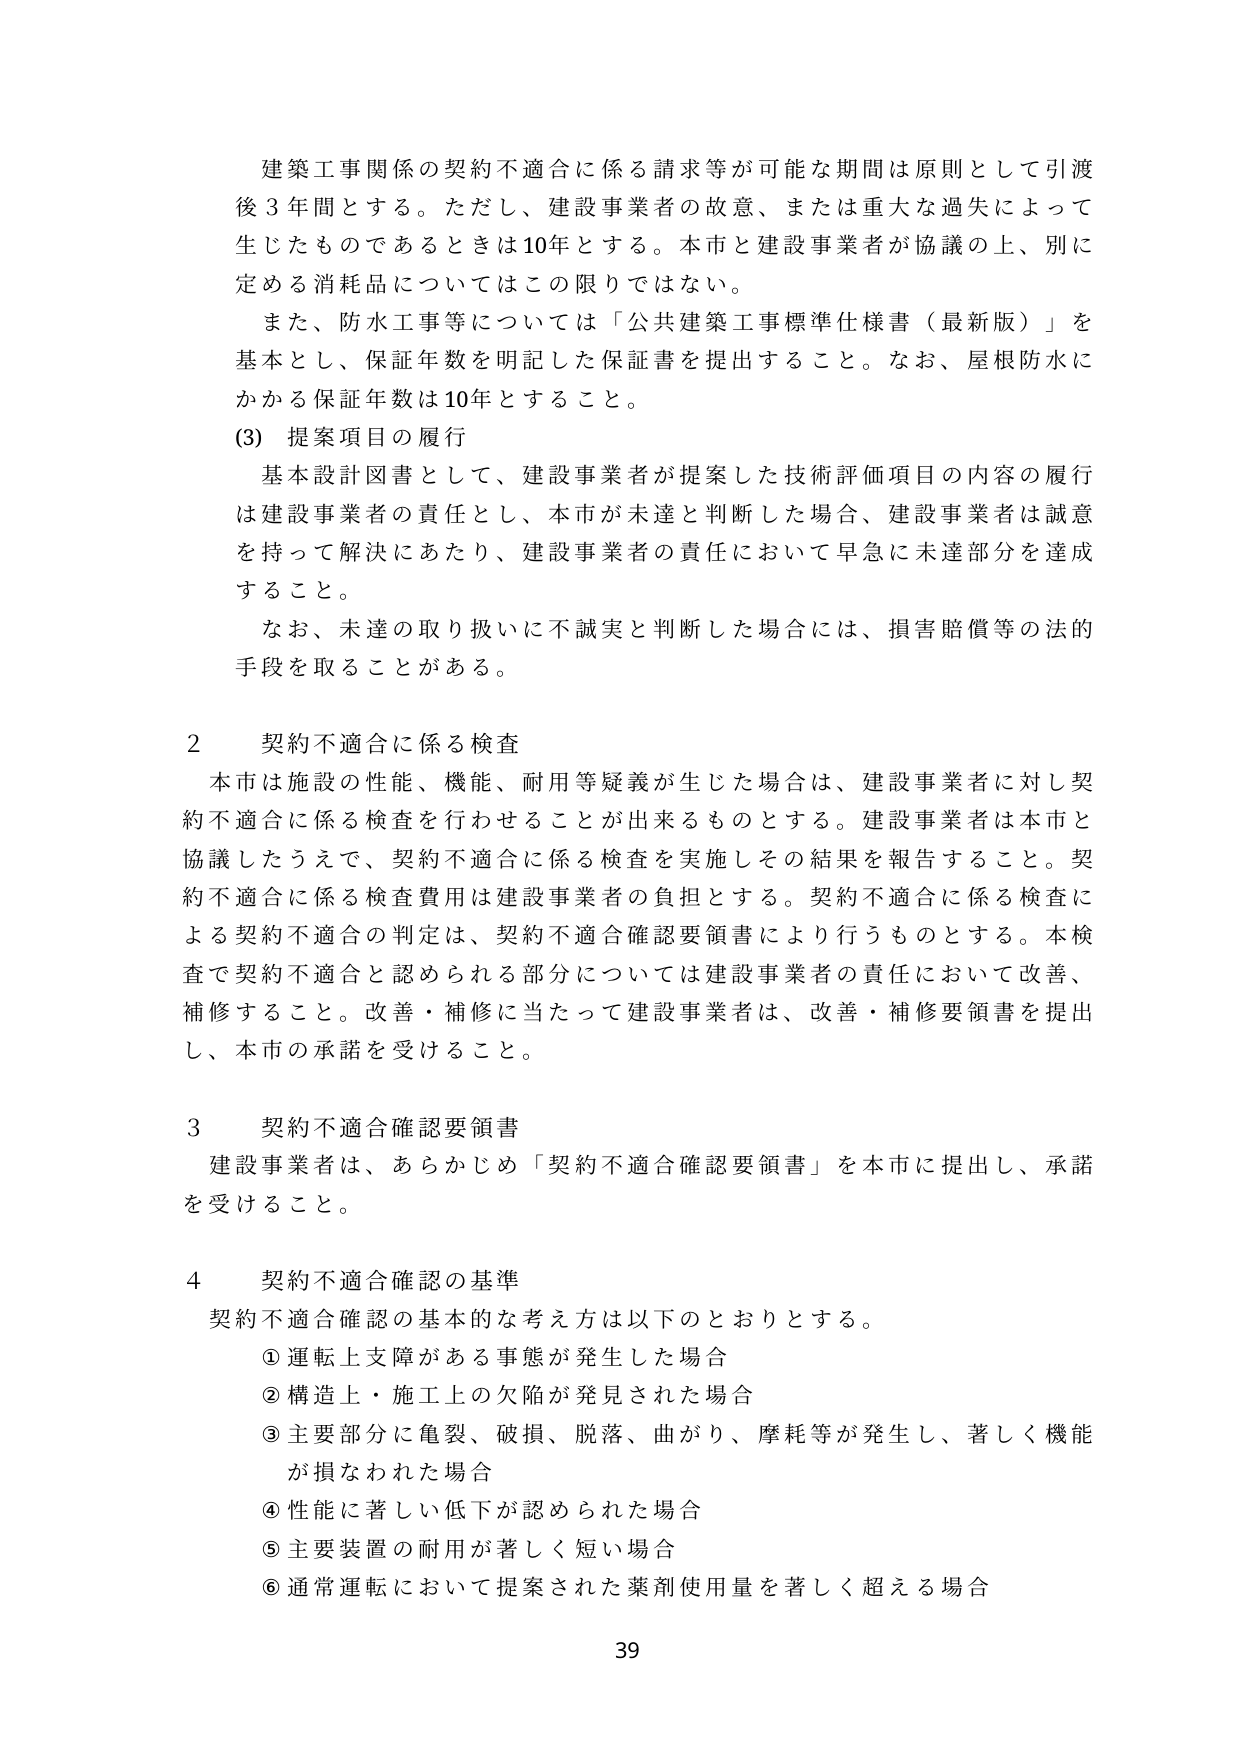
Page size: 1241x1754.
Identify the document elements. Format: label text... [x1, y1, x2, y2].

text 契約不適合確認の基本的な考え方は以下のとおりとする。 [180, 1299, 1098, 1337]
subtitle 契約不適合確認の基準 [157, 1260, 1098, 1299]
subtitle 性能に著しい低下が認められた場合 [245, 1490, 1098, 1529]
subtitle 通常運転において提案された薬剤使用量を著しく超える場合 [245, 1567, 1098, 1605]
subtitle 構造上・施工上の欠陥が発見された場合 [245, 1375, 1098, 1414]
text 基本設計図書として、建設事業者が提案した技術評価項目の内容の履行は建設事業者の責任とし、本市が未達と判断した場合、建設事業者は誠意を持って解決にあたり、建設事業者の責任において早急に未達部分を達成すること。 [226, 455, 1098, 609]
subtitle 契約不適合確認要領書 [157, 1107, 1098, 1145]
subtitle 主要部分に亀裂、破損、脱落、曲がり、摩耗等が発生し、著しく機能が損なわれた場合 [245, 1414, 1098, 1490]
text 本市は施設の性能、機能、耐用等疑義が生じた場合は、建設事業者に対し契約不適合に係る検査を行わせることが出来るものとする。建設事業者は本市と協議したうえで、契約不適合に係る検査を実施しその結果を報告すること。契約不適合に係る検査費用は建設事業者の負担とする。契約不適合に係る検査による契約不適合の判定は、契約不適合確認要領書により行うものとする。本検査で契約不適合と認められる部分については建設事業者の責任において改善、補修すること。改善・補修に当たって建設事業者は、改善・補修要領書を提出し、本市の承諾を受けること。 [180, 762, 1098, 1069]
subtitle 提案項目の履行 [216, 417, 1098, 455]
subtitle 運転上支障がある事態が発生した場合 [245, 1337, 1098, 1375]
text 建設事業者は、あらかじめ「契約不適合確認要領書」を本市に提出し、承諾を受けること。 [180, 1145, 1098, 1222]
text なお、未達の取り扱いに不誠実と判断した場合には、損害賠償等の法的手段を取ることがある。 [226, 609, 1098, 685]
subtitle 契約不適合に係る検査 [157, 724, 1098, 762]
text 建築工事関係の契約不適合に係る請求等が可能な期間は原則として引渡後３年間とする。ただし、建設事業者の故意、または重大な過失によって生じたものであるときは10年とする。本市と建設事業者が協議の上、別に定める消耗品についてはこの限りではない。 [226, 149, 1098, 302]
text また、防水工事等については「公共建築工事標準仕様書（最新版）」を基本とし、保証年数を明記した保証書を提出すること。なお、屋根防水にかかる保証年数は10年とすること。 [226, 302, 1098, 417]
subtitle 主要装置の耐用が著しく短い場合 [245, 1529, 1098, 1567]
